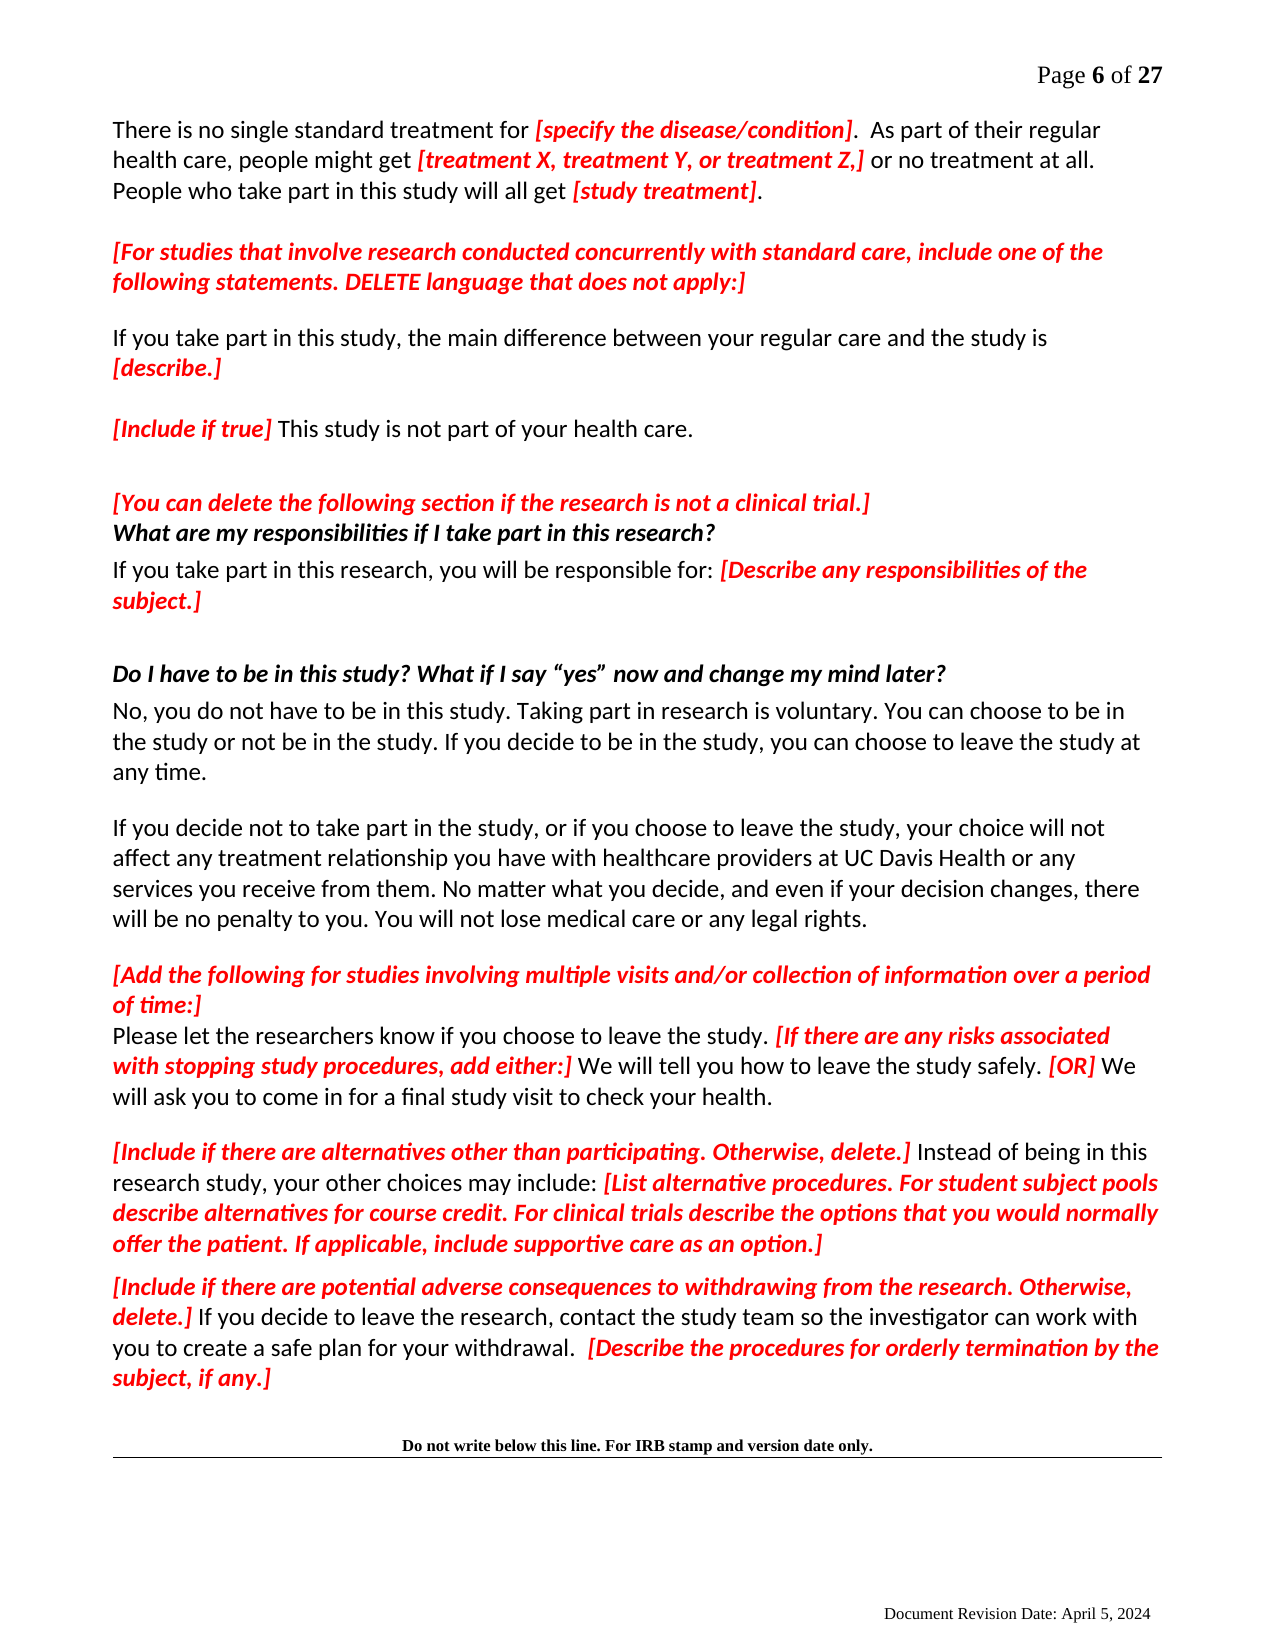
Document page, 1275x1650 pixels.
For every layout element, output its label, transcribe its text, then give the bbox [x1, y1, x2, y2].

text There is no single standard treatment for [specify the disease/condition]. As part of their regular health care, people might get [treatment X, treatment Y, or treatment Z,] or no treatment at all. People who take part in this study will all get [study treatment]. [112, 114, 1162, 205]
text If you decide not to take part in the study, or if you choose to leave the study, your choice will not affect any treatment relationship you have with healthcare providers at UC Davis Health or any services you receive from them. No matter what you decide, and even if your decision changes, there will be no penalty to you. You will not lose medical care or any legal rights. [112, 812, 1162, 934]
text If you take part in this study, the main difference between your regular care and the study is [describe.] [112, 322, 1162, 383]
text If you take part in this research, you will be responsible for: [Describe any responsibilities of the subject.] [112, 554, 1162, 615]
text [Include if true] This study is not part of your health care. [112, 413, 1162, 444]
text Please let the researchers know if you choose to leave the study. [If there are any risks associated with stopping study procedures, add either:] We will tell you how to leave the study safely. [OR] We will ask you to come in for a final study visit to check your health. [112, 1020, 1162, 1111]
text [You can delete the following section if the research is not a clinical trial.] [112, 487, 1162, 517]
list Do I have to be in this study? What if I say “yes” now and change my mind later? [112, 658, 1162, 689]
text [Include if there are potential adverse consequences to withdrawing from the research. Otherwise, delete.] If you decide to leave the research, contact the study team so the investigator can work with you to create a safe plan for your withdrawal. [Describe the procedures for orderly termination by the subject, if any.] [112, 1271, 1162, 1393]
text [Include if there are alternatives other than participating. Otherwise, delete.] Instead of being in this research study, your other choices may include: [List alternative procedures. For student subject pools describe alternatives for course credit. For clinical trials describe the options that you would normally offer the patient. If applicable, include supportive care as an option.] [112, 1136, 1162, 1258]
text [Add the following for studies involving multiple visits and/or collection of information over a period of time:] [112, 959, 1162, 1020]
subtitle What are my responsibilities if I take part in this research? [112, 517, 1162, 548]
text No, you do not have to be in this study. Taking part in research is voluntary. You can choose to be in the study or not be in the study. If you decide to be in the study, you can choose to leave the study at any time. [112, 695, 1162, 787]
text [For studies that involve research conducted concurrently with standard care, include one of the following statements. DELETE language that does not apply:] [112, 236, 1162, 297]
